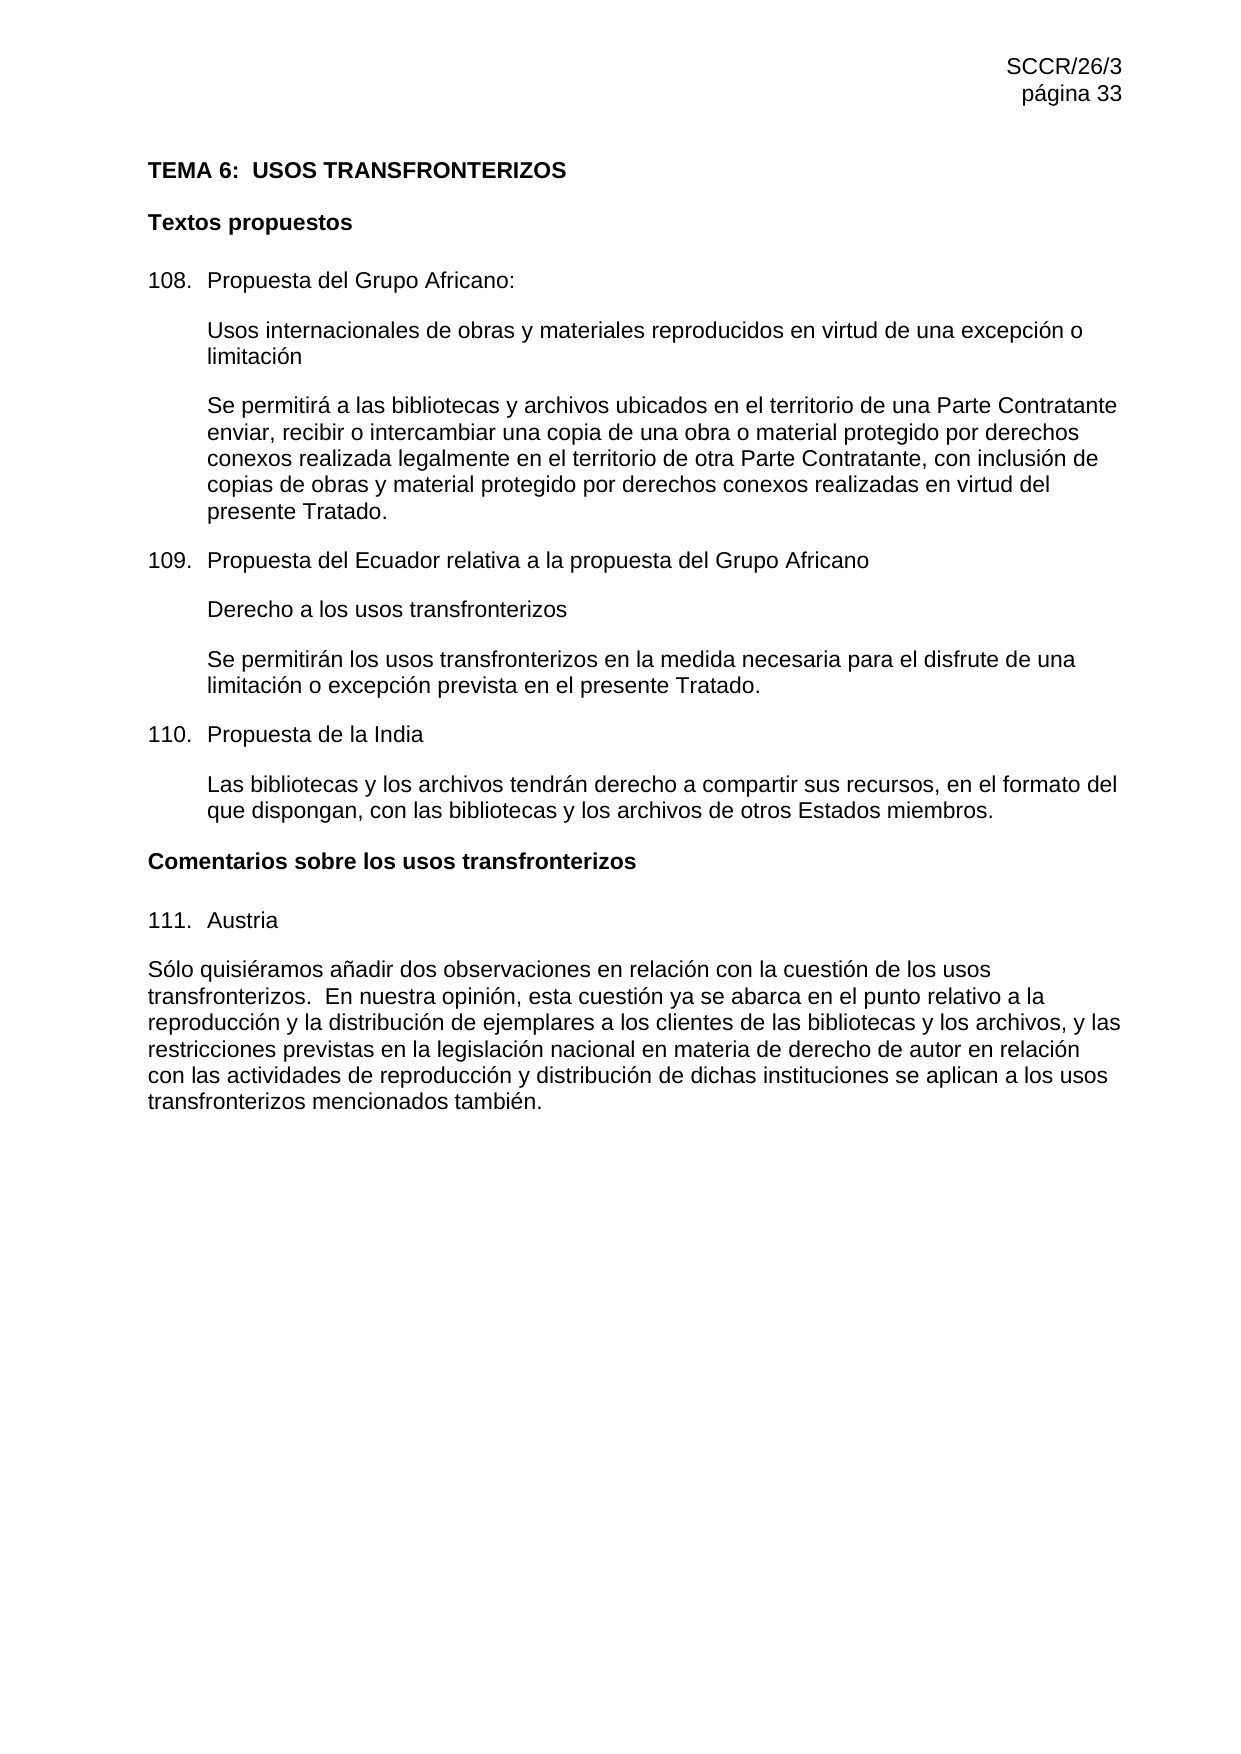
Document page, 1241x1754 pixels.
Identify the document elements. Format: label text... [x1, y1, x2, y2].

subtitle Comentarios sobre los usos transfronterizos [148, 848, 1122, 874]
list Las bibliotecas y los archivos tendrán derecho a compartir sus recursos, en el formato del que dispongan, con las bibliotecas y los archivos de otros Estados miembros. [207, 771, 1122, 823]
list Usos internacionales de obras y materiales reproducidos en virtud de una excepción o limitación [207, 317, 1122, 369]
text Austria [148, 907, 1122, 933]
list Sólo quisiéramos añadir dos observaciones en relación con la cuestión de los usos transfronterizos. En nuestra opinión, esta cuestión ya se abarca en el punto relativo a la reproducción y la distribución de ejemplares a los clientes de las bibliotecas y los archivos, y las restricciones previstas en la legislación nacional en materia de derecho de autor en relación con las actividades de reproducción y distribución de dichas instituciones se aplican a los usos transfronterizos mencionados también. [148, 956, 1122, 1114]
list Se permitirán los usos transfronterizos en la medida necesaria para el disfrute de una limitación o excepción prevista en el presente Tratado. [207, 646, 1122, 698]
list Derecho a los usos transfronterizos [207, 596, 1122, 623]
subtitle Textos propuestos [148, 208, 1122, 235]
text Propuesta del Grupo Africano: [148, 267, 1122, 294]
text Propuesta del Ecuador relativa a la propuesta del Grupo Africano [148, 547, 1122, 573]
list Se permitirá a las bibliotecas y archivos ubicados en el territorio de una Parte Contratante enviar, recibir o intercambiar una copia de una obra o material protegido por derechos conexos realizada legalmente en el territorio de otra Parte Contratante, con inclusión de copias de obras y material protegido por derechos conexos realizadas en virtud del presente Tratado. [207, 392, 1122, 524]
subtitle TEMA 6: USOS TRANSFRONTERIZOS [148, 157, 1122, 183]
text Propuesta de la India [148, 721, 1122, 748]
